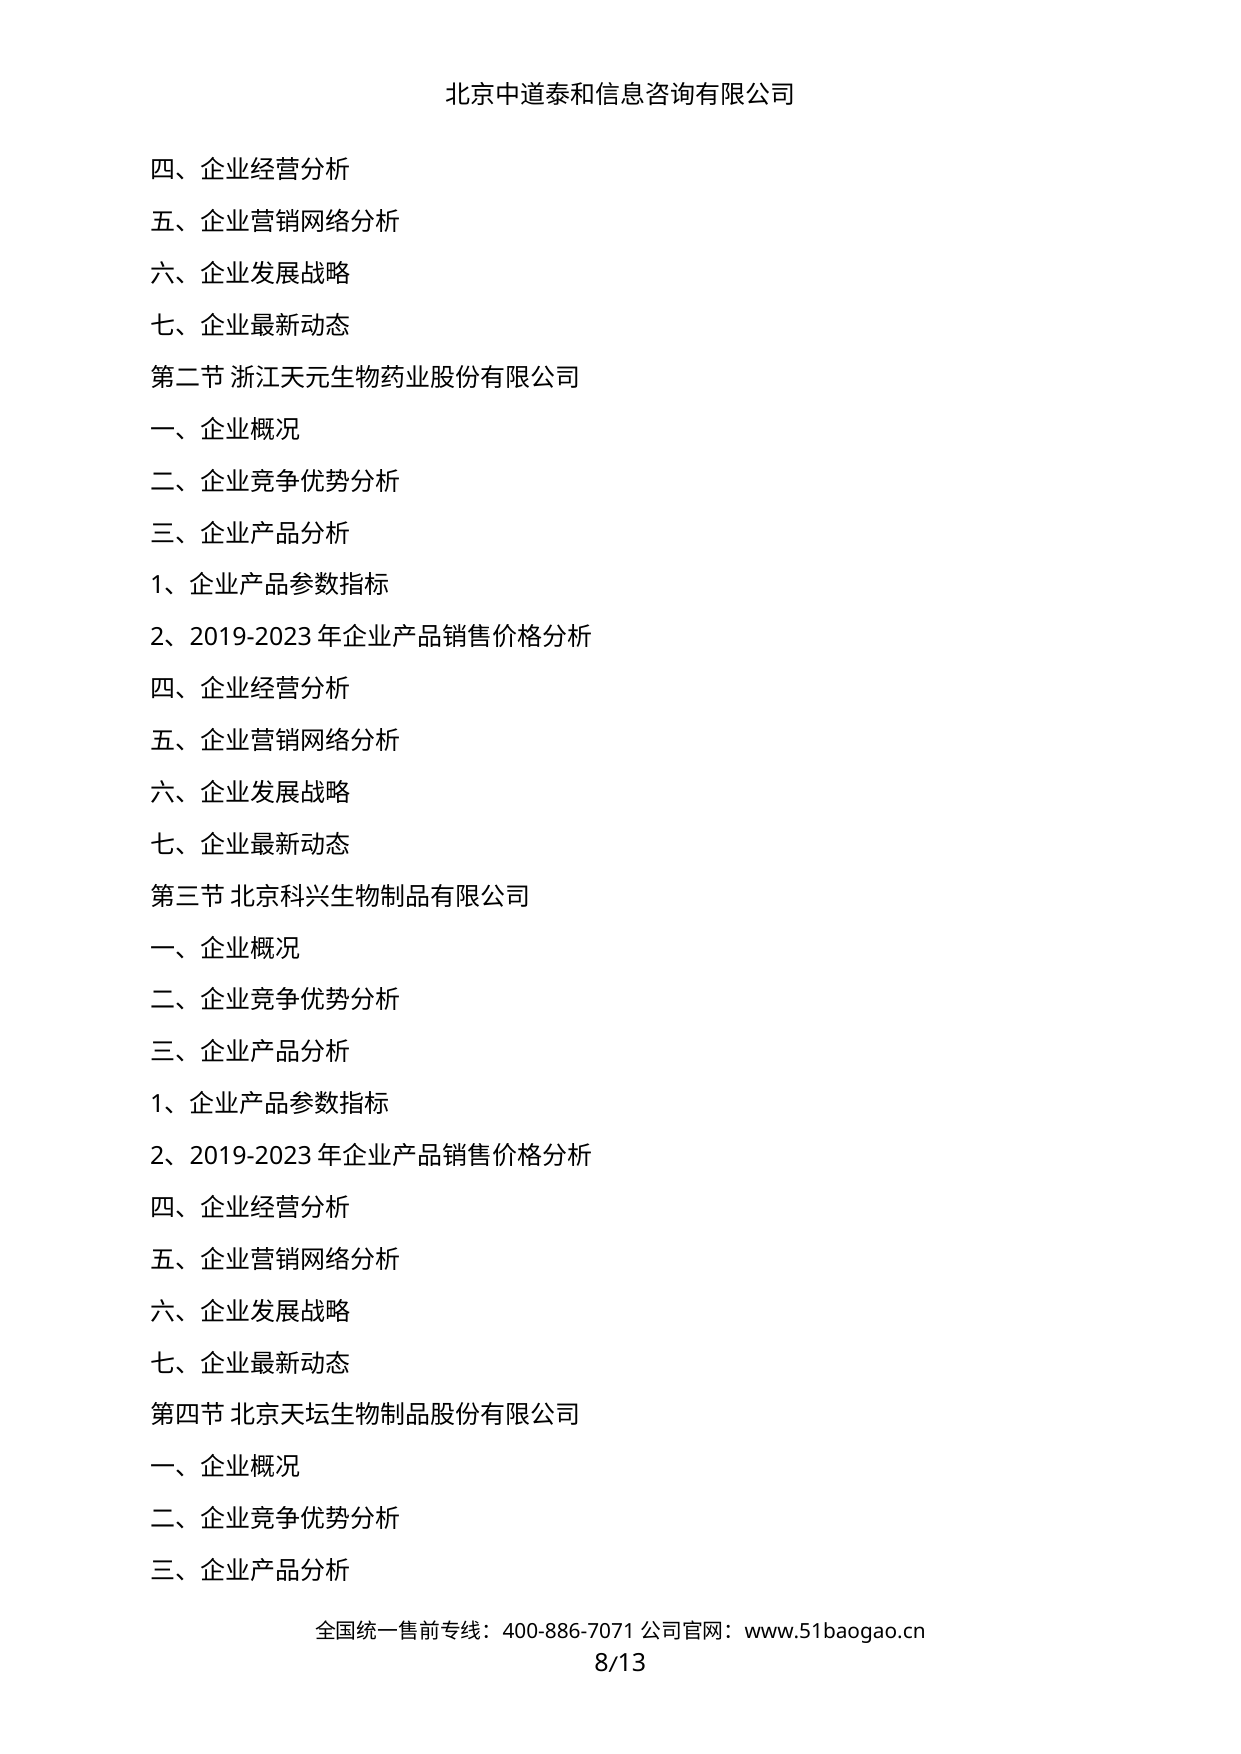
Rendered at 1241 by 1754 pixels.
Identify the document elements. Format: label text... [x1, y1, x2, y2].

text 第二节 浙江天元生物药业股份有限公司 [150, 357, 1090, 394]
text 一、企业概况 [150, 409, 1090, 446]
text 四、企业经营分析 [150, 150, 1090, 186]
text 四、企业经营分析 [150, 669, 1090, 705]
text 三、企业产品分析 [150, 1551, 1090, 1587]
text 三、企业产品分析 [150, 1032, 1090, 1068]
text 2、2019-2023年企业产品销售价格分析 [150, 617, 1090, 653]
text 一、企业概况 [150, 928, 1090, 964]
text 第四节 北京天坛生物制品股份有限公司 [150, 1395, 1090, 1431]
text 2、2019-2023年企业产品销售价格分析 [150, 1136, 1090, 1172]
text 二、企业竞争优势分析 [150, 980, 1090, 1016]
text 四、企业经营分析 [150, 1187, 1090, 1224]
text 三、企业产品分析 [150, 513, 1090, 549]
text 二、企业竞争优势分析 [150, 1499, 1090, 1535]
text 七、企业最新动态 [150, 824, 1090, 861]
text 二、企业竞争优势分析 [150, 461, 1090, 497]
text 七、企业最新动态 [150, 306, 1090, 342]
text 六、企业发展战略 [150, 772, 1090, 809]
text 1、企业产品参数指标 [150, 1084, 1090, 1120]
text 一、企业概况 [150, 1447, 1090, 1483]
text 五、企业营销网络分析 [150, 202, 1090, 238]
text 1、企业产品参数指标 [150, 565, 1090, 601]
text 第三节 北京科兴生物制品有限公司 [150, 876, 1090, 912]
text 七、企业最新动态 [150, 1343, 1090, 1379]
text 五、企业营销网络分析 [150, 1239, 1090, 1276]
text 五、企业营销网络分析 [150, 721, 1090, 757]
text 六、企业发展战略 [150, 254, 1090, 290]
text 六、企业发展战略 [150, 1291, 1090, 1327]
